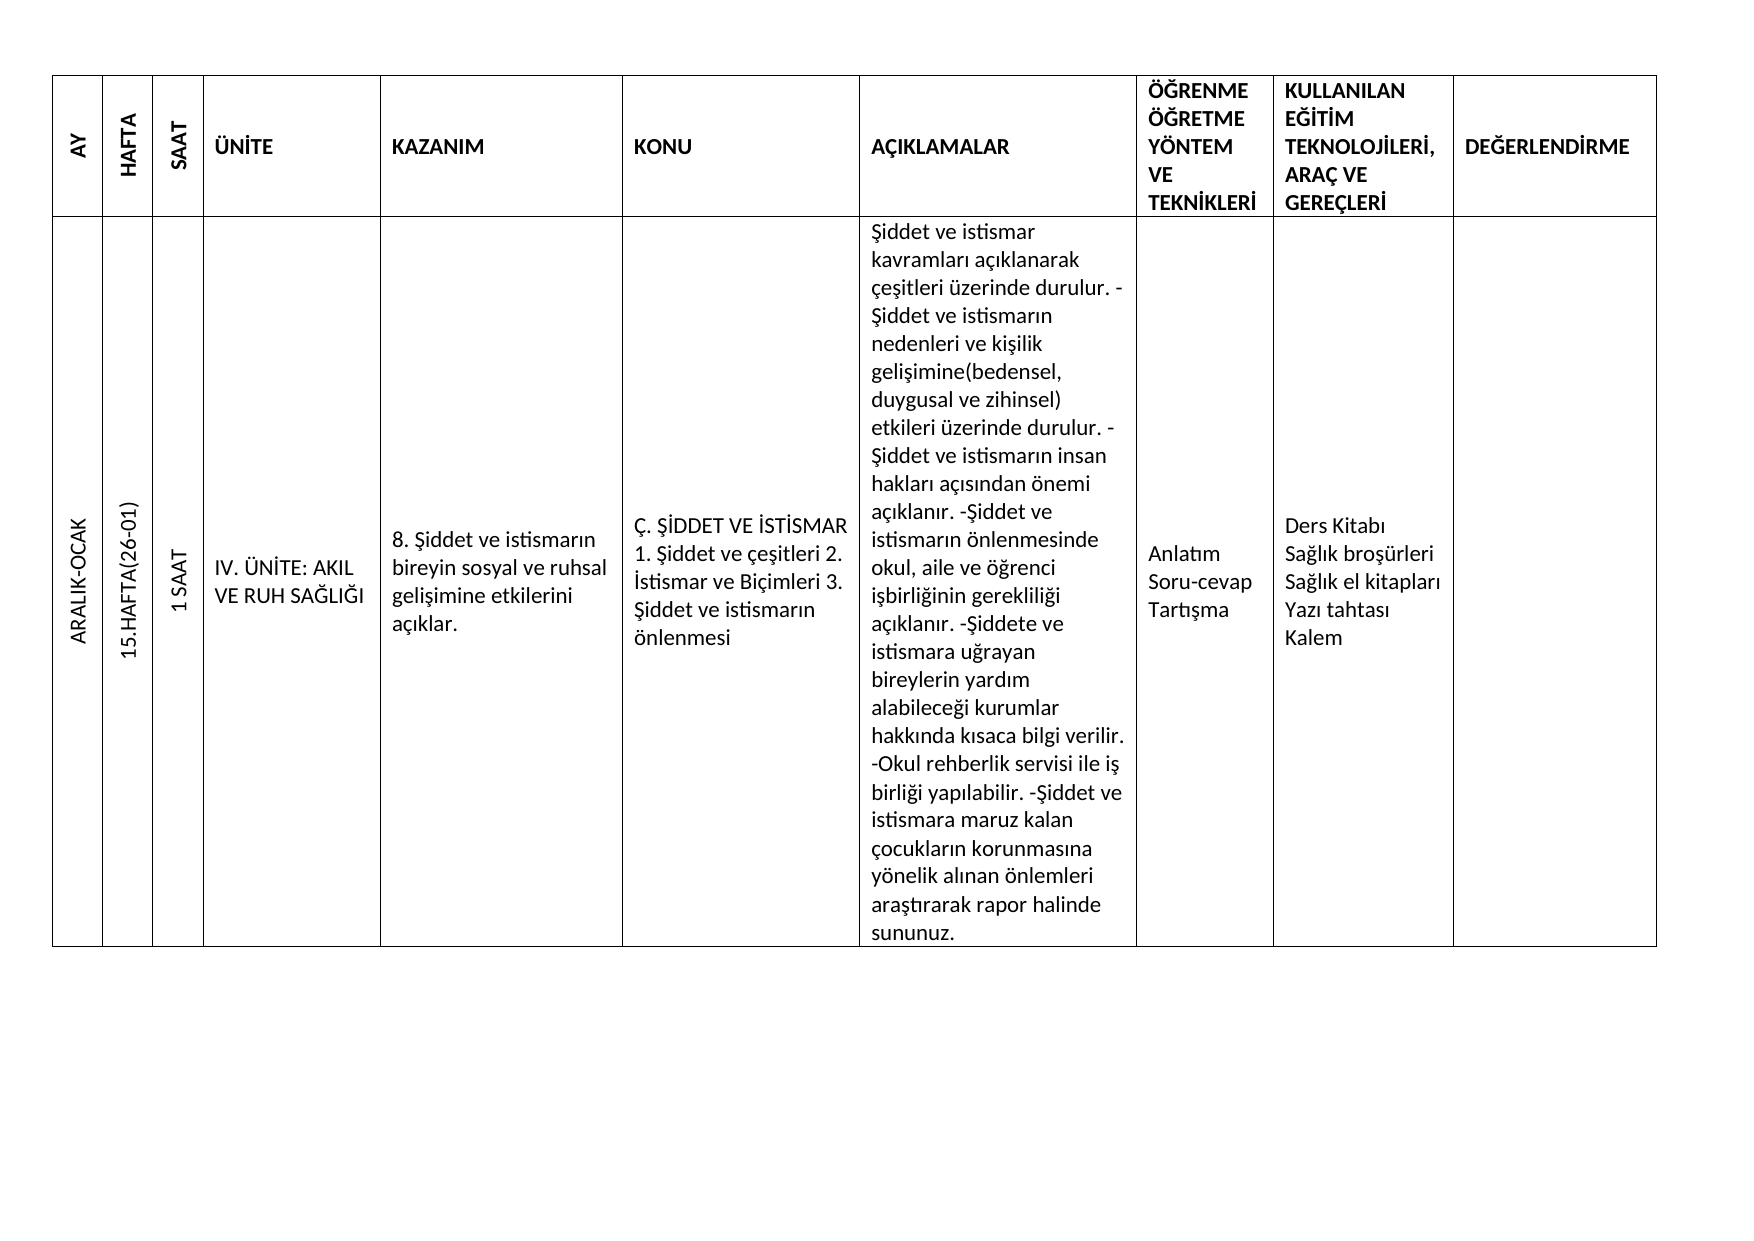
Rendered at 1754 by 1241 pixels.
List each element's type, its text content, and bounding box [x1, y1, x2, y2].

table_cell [1274, 217, 1453, 946]
table_cell IV. ÜNİTE: AKIL VE RUH SAĞLIĞI [204, 217, 380, 946]
table_header KONU [623, 76, 859, 216]
table_cell Ç. ŞİDDET VE İSTİSMAR 1. Şiddet ve çeşitleri 2. İstismar ve Biçimleri 3. Şiddet ve istismarın önlenmesi [623, 217, 859, 946]
table_cell 8. Şiddet ve istismarın bireyin sosyal ve ruhsal gelişimine etkilerini açıklar. [381, 217, 622, 946]
table_cell [1454, 217, 1656, 946]
table_cell ARALIK-OCAK [53, 217, 102, 946]
table_header SAAT [153, 76, 203, 216]
table_cell 15.HAFTA(26-01) [103, 217, 152, 946]
table_cell Şiddet ve istismar kavramları açıklanarak çeşitleri üzerinde durulur. -Şiddet ve istismarın nedenleri ve kişilik gelişimine(bedensel, duygusal ve zihinsel) etkileri üzerinde durulur. -Şiddet ve istismarın insan hakları açısından önemi açıklanır. -Şiddet ve istismarın önlenmesinde okul, aile ve öğrenci işbirliğinin gerekliliği açıklanır. -Şiddete ve istismara uğrayan bireylerin yardım alabileceği kurumlar hakkında kısaca bilgi verilir. -Okul rehberlik servisi ile iş birliği yapılabilir. -Şiddet ve istismara maruz kalan çocukların korunmasına yönelik alınan önlemleri araştırarak rapor halinde sununuz. [860, 217, 1136, 946]
table_cell 1 SAAT [153, 217, 203, 946]
table_header AY [53, 76, 102, 216]
table_header ÖĞRENME ÖĞRETME YÖNTEM VE TEKNİKLERİ [1137, 76, 1273, 216]
table_header KAZANIM [381, 76, 622, 216]
table_header DEĞERLENDİRME [1454, 76, 1656, 216]
table_header KULLANILAN EĞİTİM TEKNOLOJİLERİ, ARAÇ VE GEREÇLERİ [1274, 76, 1453, 216]
table_header AÇIKLAMALAR [860, 76, 1136, 216]
table_header ÜNİTE [204, 76, 380, 216]
table_cell Anlatım Soru-cevap Tartışma [1137, 217, 1273, 946]
table_header HAFTA [103, 76, 152, 216]
